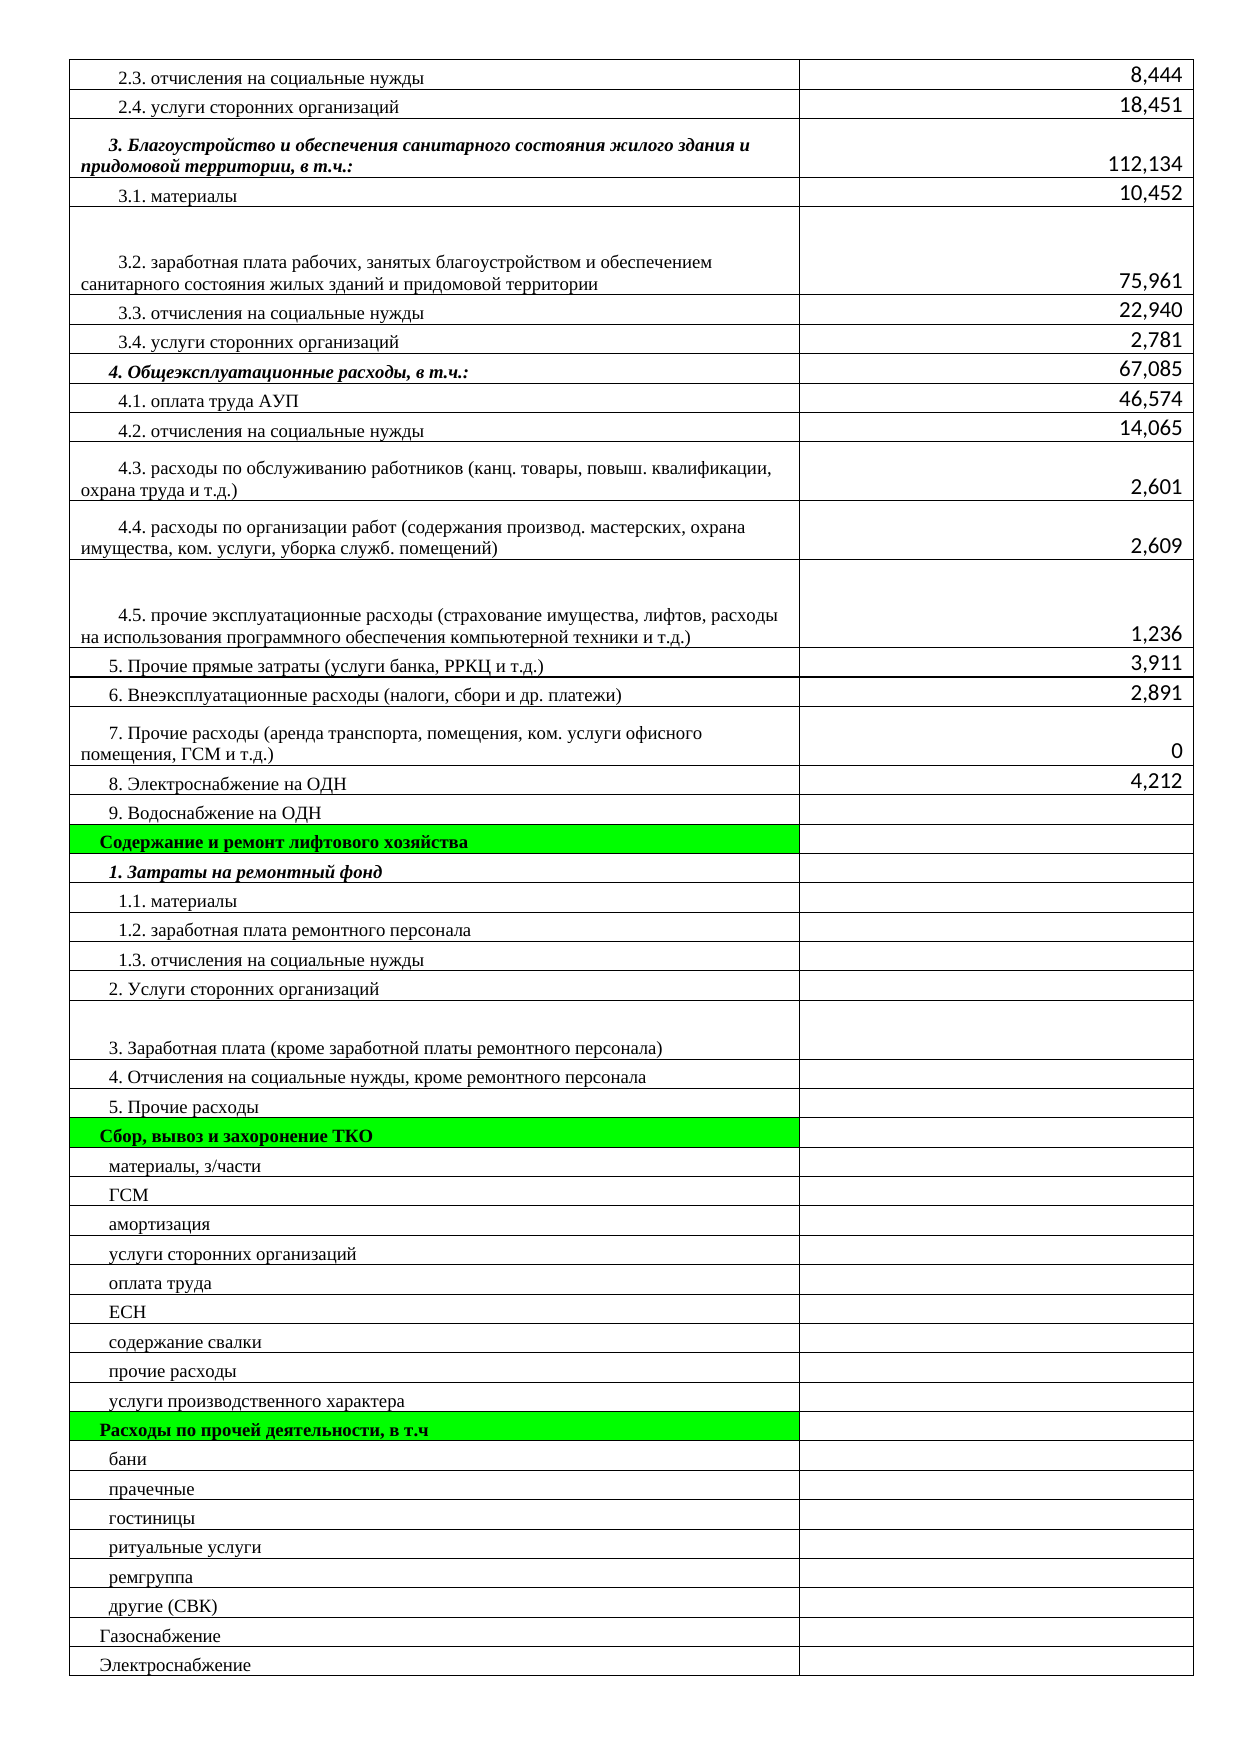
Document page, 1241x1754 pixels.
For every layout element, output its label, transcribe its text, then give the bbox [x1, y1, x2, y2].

table_cell 1.2. заработная плата ремонтного персонала [70, 913, 799, 941]
table_cell [800, 825, 1193, 853]
table_cell [800, 1324, 1193, 1352]
table_cell 10,452 [800, 178, 1193, 206]
table_cell ритуальные услуги [70, 1530, 799, 1558]
table_cell Расходы по прочей деятельности, в т.ч [70, 1412, 799, 1440]
table_cell [800, 1353, 1193, 1382]
table_cell ГСМ [70, 1177, 799, 1205]
table_cell 2,609 [800, 501, 1193, 559]
table_cell [800, 1618, 1193, 1646]
table_cell прочие расходы [70, 1353, 799, 1382]
table_cell [800, 1148, 1193, 1176]
table_cell [800, 1588, 1193, 1617]
table_cell 75,961 [800, 207, 1193, 294]
table_cell [800, 1295, 1193, 1323]
table_cell 3.1. материалы [70, 178, 799, 206]
table_cell [800, 971, 1193, 1000]
table_cell 4.5. прочие эксплуатационные расходы (страхование имущества, лифтов, расходы на использования программного обеспечения компьютерной техники и т.д.) [70, 560, 799, 647]
table_cell услуги сторонних организаций [70, 1236, 799, 1264]
table_cell [800, 1060, 1193, 1088]
table_cell 2. Услуги сторонних организаций [70, 971, 799, 1000]
table_cell 3.3. отчисления на социальные нужды [70, 295, 799, 324]
table_cell [800, 1383, 1193, 1411]
table_cell 46,574 [800, 384, 1193, 412]
table_cell 4. Отчисления на социальные нужды, кроме ремонтного персонала [70, 1060, 799, 1088]
table_cell Сбор, вывоз и захоронение ТКО [70, 1118, 799, 1147]
table_cell [800, 883, 1193, 912]
table_cell 2,601 [800, 442, 1193, 500]
table_cell 4.3. расходы по обслуживанию работников (канц. товары, повыш. квалификации, охрана труда и т.д.) [70, 442, 799, 500]
table_cell [800, 1236, 1193, 1264]
table_cell 2.4. услуги сторонних организаций [70, 90, 799, 118]
table_cell 18,451 [800, 90, 1193, 118]
table_cell прачечные [70, 1471, 799, 1499]
table_cell 2,781 [800, 325, 1193, 353]
table_cell [800, 1500, 1193, 1528]
table_cell услуги производственного характера [70, 1383, 799, 1411]
table_cell 112,134 [800, 119, 1193, 177]
table_cell [800, 1118, 1193, 1147]
table_cell гостиницы [70, 1500, 799, 1528]
table_cell другие (СВК) [70, 1588, 799, 1617]
table_cell 0 [800, 707, 1193, 765]
table_cell [800, 942, 1193, 970]
table_cell 7. Прочие расходы (аренда транспорта, помещения, ком. услуги офисного помещения, ГСМ и т.д.) [70, 707, 799, 765]
table_cell 5. Прочие прямые затраты (услуги банка, РРКЦ и т.д.) [70, 648, 799, 676]
table_cell 8. Электроснабжение на ОДН [70, 766, 799, 794]
table_cell 4. Общеэксплуатационные расходы, в т.ч.: [70, 354, 799, 382]
table_cell 22,940 [800, 295, 1193, 324]
table_cell 8,444 [800, 60, 1193, 88]
table_cell оплата труда [70, 1265, 799, 1293]
table_cell 3. Заработная плата (кроме заработной платы ремонтного персонала) [70, 1001, 799, 1058]
table_cell [800, 1471, 1193, 1499]
table_cell 9. Водоснабжение на ОДН [70, 795, 799, 823]
table_cell 4.2. отчисления на социальные нужды [70, 413, 799, 441]
table_cell [800, 1412, 1193, 1440]
table_cell амортизация [70, 1206, 799, 1235]
table_cell 3. Благоустройство и обеспечения санитарного состояния жилого здания и придомовой территории, в т.ч.: [70, 119, 799, 177]
table_cell 5. Прочие расходы [70, 1089, 799, 1117]
table_cell Электроснабжение [70, 1647, 799, 1675]
table_cell [800, 1265, 1193, 1293]
table_cell бани [70, 1441, 799, 1470]
table_cell 14,065 [800, 413, 1193, 441]
table_cell 67,085 [800, 354, 1193, 382]
table_cell ремгруппа [70, 1559, 799, 1587]
table_cell 1.1. материалы [70, 883, 799, 912]
table_cell 2,891 [800, 678, 1193, 706]
table_cell ЕСН [70, 1295, 799, 1323]
table_cell 4.1. оплата труда АУП [70, 384, 799, 412]
table_cell [800, 1647, 1193, 1675]
table_cell 3,911 [800, 648, 1193, 676]
table_cell 1.3. отчисления на социальные нужды [70, 942, 799, 970]
table_cell 6. Внеэксплуатационные расходы (налоги, сбори и др. платежи) [70, 678, 799, 706]
table_cell 4,212 [800, 766, 1193, 794]
table_cell Содержание и ремонт лифтового хозяйства [70, 825, 799, 853]
table_cell 3.4. услуги сторонних организаций [70, 325, 799, 353]
table_cell [800, 913, 1193, 941]
table_cell [800, 1001, 1193, 1058]
table_cell содержание свалки [70, 1324, 799, 1352]
table_cell 1,236 [800, 560, 1193, 647]
table_cell [800, 1089, 1193, 1117]
table_cell [800, 854, 1193, 882]
table_cell 4.4. расходы по организации работ (содержания производ. мастерских, охрана имущества, ком. услуги, уборка служб. помещений) [70, 501, 799, 559]
table_cell 1. Затраты на ремонтный фонд [70, 854, 799, 882]
table_cell [800, 1530, 1193, 1558]
table_cell [800, 1559, 1193, 1587]
table_cell [800, 795, 1193, 823]
table_cell [800, 1206, 1193, 1235]
table_cell 3.2. заработная плата рабочих, занятых благоустройством и обеспечением санитарного состояния жилых зданий и придомовой территории [70, 207, 799, 294]
table_cell [800, 1441, 1193, 1470]
table_cell [800, 1177, 1193, 1205]
table_cell материалы, з/части [70, 1148, 799, 1176]
table_cell Газоснабжение [70, 1618, 799, 1646]
table_cell 2.3. отчисления на социальные нужды [70, 60, 799, 88]
